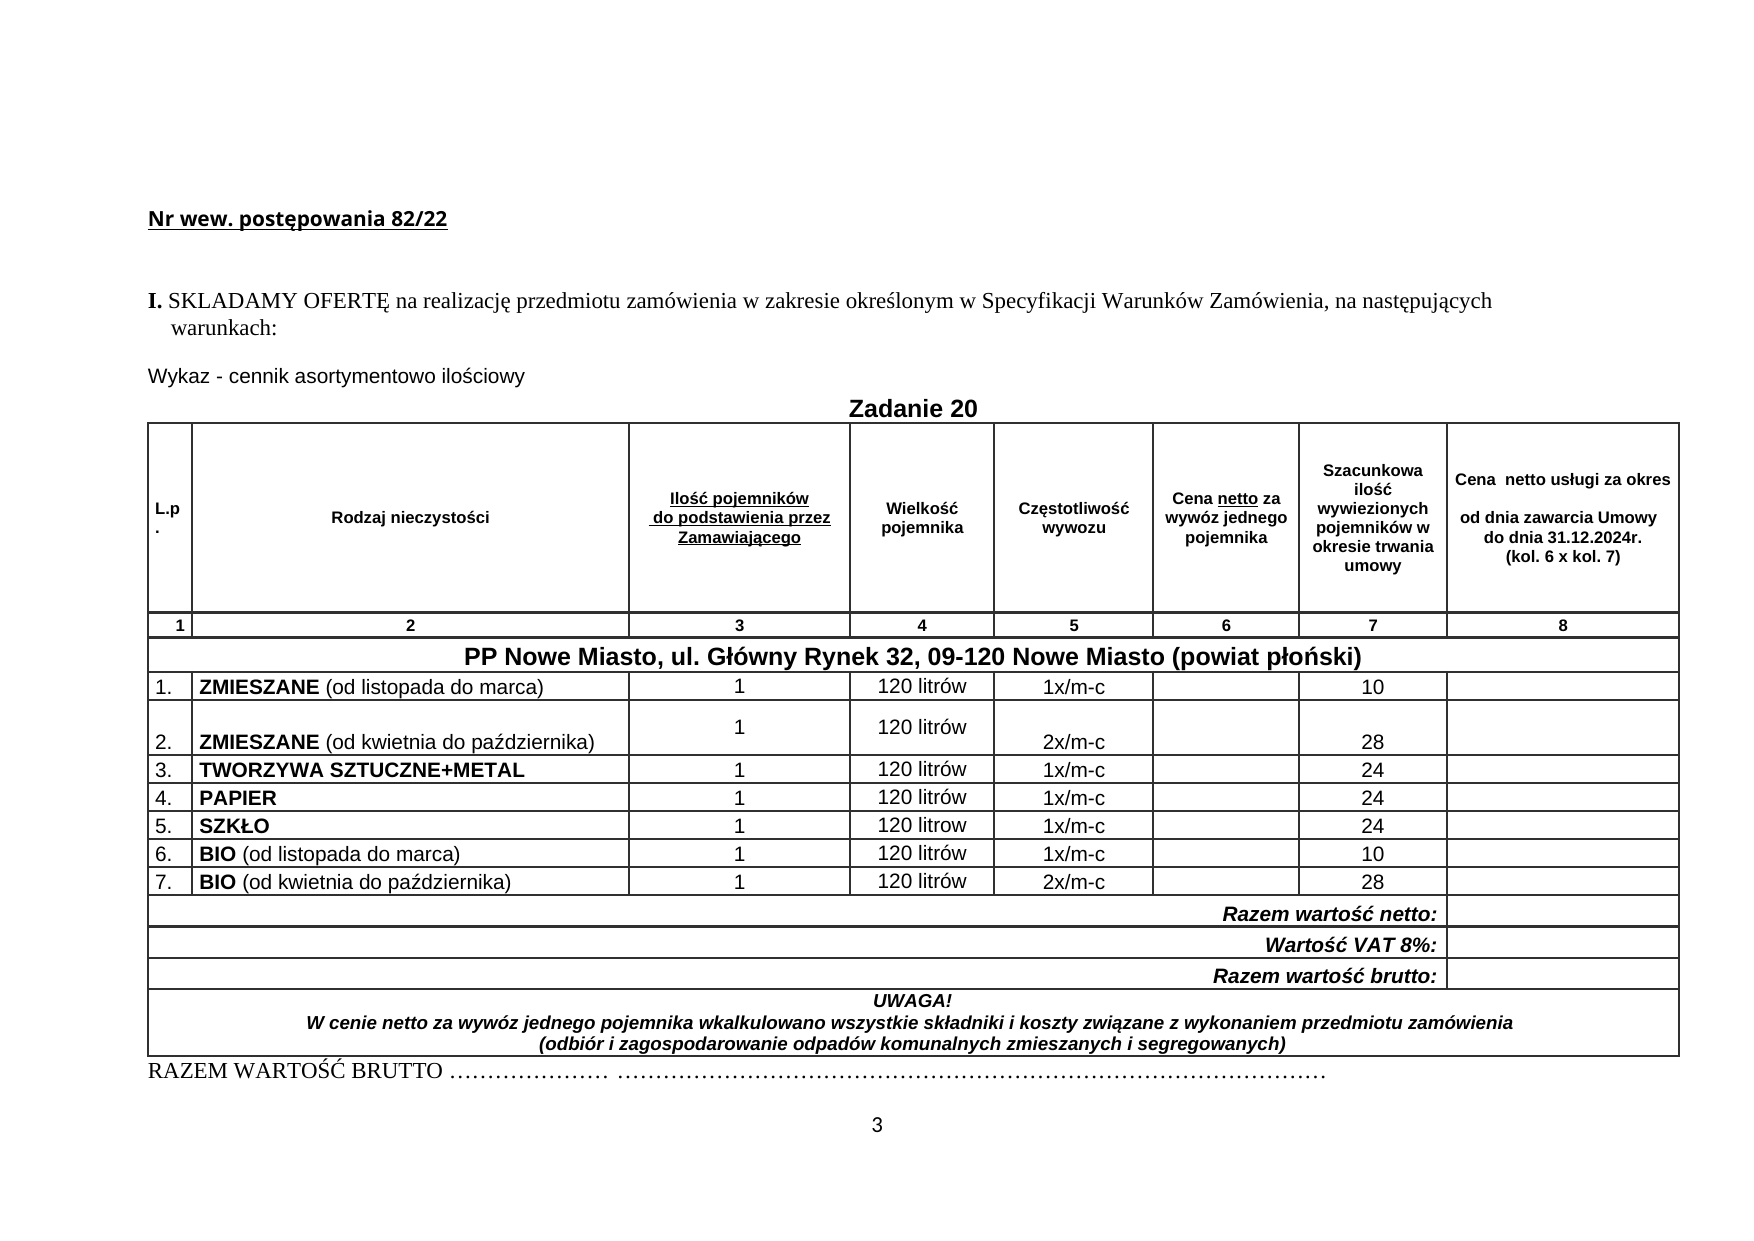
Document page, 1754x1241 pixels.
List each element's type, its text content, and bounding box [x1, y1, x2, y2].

table_header Zadanie 20 [148, 388, 1679, 422]
table_cell Cena netto usługi za okres od dnia zawarcia Umowy do dnia 31.12.2024r. (kol. 6 x kol. 7) [1448, 424, 1678, 611]
table_cell [1448, 673, 1678, 699]
table_cell Ilość pojemników do podstawienia przez Zamawiającego [630, 424, 849, 611]
table_cell [1154, 673, 1298, 699]
table_cell 4. [149, 784, 191, 810]
table_cell 2. [149, 701, 191, 753]
table_cell 24 [1300, 784, 1446, 810]
table_cell 8 [1448, 614, 1678, 636]
table_cell 3 [630, 614, 849, 636]
table_cell 1x/m-c [995, 840, 1152, 866]
table_cell 120 litrów [851, 756, 993, 782]
table_cell UWAGA! W cenie netto za wywóz jednego pojemnika wkalkulowano wszystkie składniki i koszty związane z wykonaniem przedmiotu zamówienia (odbiór i zagospodarowanie odpadów komunalnych zmieszanych i segregowanych) [149, 990, 1678, 1055]
list warunkach: [148, 314, 1606, 340]
table_cell [1448, 959, 1678, 988]
table_cell ZMIESZANE (od listopada do marca) [193, 673, 628, 699]
table_cell 120 litrow [851, 812, 993, 838]
table_cell PP Nowe Miasto, ul. Główny Rynek 32, 09-120 Nowe Miasto (powiat płoński) [149, 639, 1678, 671]
table_cell 2 [193, 614, 628, 636]
list I. SKLADAMY OFERTĘ na realizację przedmiotu zamówienia w zakresie określonym w Specyfikacji Warunków Zamówienia, na następujących [148, 287, 1606, 314]
table_cell [1448, 756, 1678, 782]
table_cell 1x/m-c [995, 756, 1152, 782]
table_cell 10 [1300, 673, 1446, 699]
table_cell 28 [1300, 701, 1446, 753]
table_cell Wielkość pojemnika [851, 424, 993, 611]
table_cell 6. [149, 840, 191, 866]
table_cell 1 [630, 868, 849, 894]
table_cell Razem wartość netto: [149, 896, 1446, 925]
table_cell [1448, 840, 1678, 866]
table_cell 120 litrów [851, 784, 993, 810]
table_cell Wartość VAT 8%: [149, 928, 1446, 957]
table_cell 3. [149, 756, 191, 782]
table_cell 1x/m-c [995, 784, 1152, 810]
table_cell [1154, 812, 1298, 838]
table_cell [1448, 812, 1678, 838]
table_cell 1 [630, 812, 849, 838]
text RAZEM WARTOŚĆ BRUTTO ………………… ………………………………………………………………………………… [148, 1057, 1606, 1083]
table_cell 1 [630, 673, 849, 699]
table_cell 1 [630, 784, 849, 810]
table_cell [1154, 840, 1298, 866]
table_cell 24 [1300, 756, 1446, 782]
table_cell 24 [1300, 812, 1446, 838]
table_cell [1154, 784, 1298, 810]
table_cell 1 [630, 701, 849, 753]
list Wykaz - cennik asortymentowo ilościowy [148, 364, 1606, 388]
text Nr wew. postępowania 82/22 [148, 204, 1606, 233]
table_cell 28 [1300, 868, 1446, 894]
table_cell Częstotliwość wywozu [995, 424, 1152, 611]
table_cell 10 [1300, 840, 1446, 866]
table_cell 120 litrów [851, 701, 993, 753]
table_cell 5. [149, 812, 191, 838]
table_cell 4 [851, 614, 993, 636]
table_cell PAPIER [193, 784, 628, 810]
table_cell [1154, 756, 1298, 782]
table_cell 7. [149, 868, 191, 894]
table_cell [1154, 701, 1298, 753]
table_cell 1 [630, 840, 849, 866]
table_cell 120 litrów [851, 840, 993, 866]
table_cell L.p. [149, 424, 191, 611]
table_cell 1x/m-c [995, 812, 1152, 838]
table_cell 6 [1154, 614, 1298, 636]
table_cell Rodzaj nieczystości [193, 424, 628, 611]
table_cell 1 [149, 614, 191, 636]
table_cell Cena netto za wywóz jednego pojemnika [1154, 424, 1298, 611]
table_cell 1 [630, 756, 849, 782]
table_cell [1448, 784, 1678, 810]
table_cell [1448, 701, 1678, 753]
table_cell BIO (od kwietnia do października) [193, 868, 628, 894]
table_cell [1448, 896, 1678, 925]
table_cell ZMIESZANE (od kwietnia do października) [193, 701, 628, 753]
table_cell Szacunkowa ilość wywiezionych pojemników w okresie trwania umowy [1300, 424, 1446, 611]
table_cell 120 litrów [851, 868, 993, 894]
table_cell TWORZYWA SZTUCZNE+METAL [193, 756, 628, 782]
table_cell 2x/m-c [995, 701, 1152, 753]
table_cell [1448, 928, 1678, 957]
table_cell 120 litrów [851, 673, 993, 699]
table_cell 7 [1300, 614, 1446, 636]
table_cell [1154, 868, 1298, 894]
table_cell SZKŁO [193, 812, 628, 838]
table_cell Razem wartość brutto: [149, 959, 1446, 988]
table_cell 1x/m-c [995, 673, 1152, 699]
table_cell 2x/m-c [995, 868, 1152, 894]
table_cell 5 [995, 614, 1152, 636]
table_cell [1448, 868, 1678, 894]
table_cell BIO (od listopada do marca) [193, 840, 628, 866]
table_cell 1. [149, 673, 191, 699]
